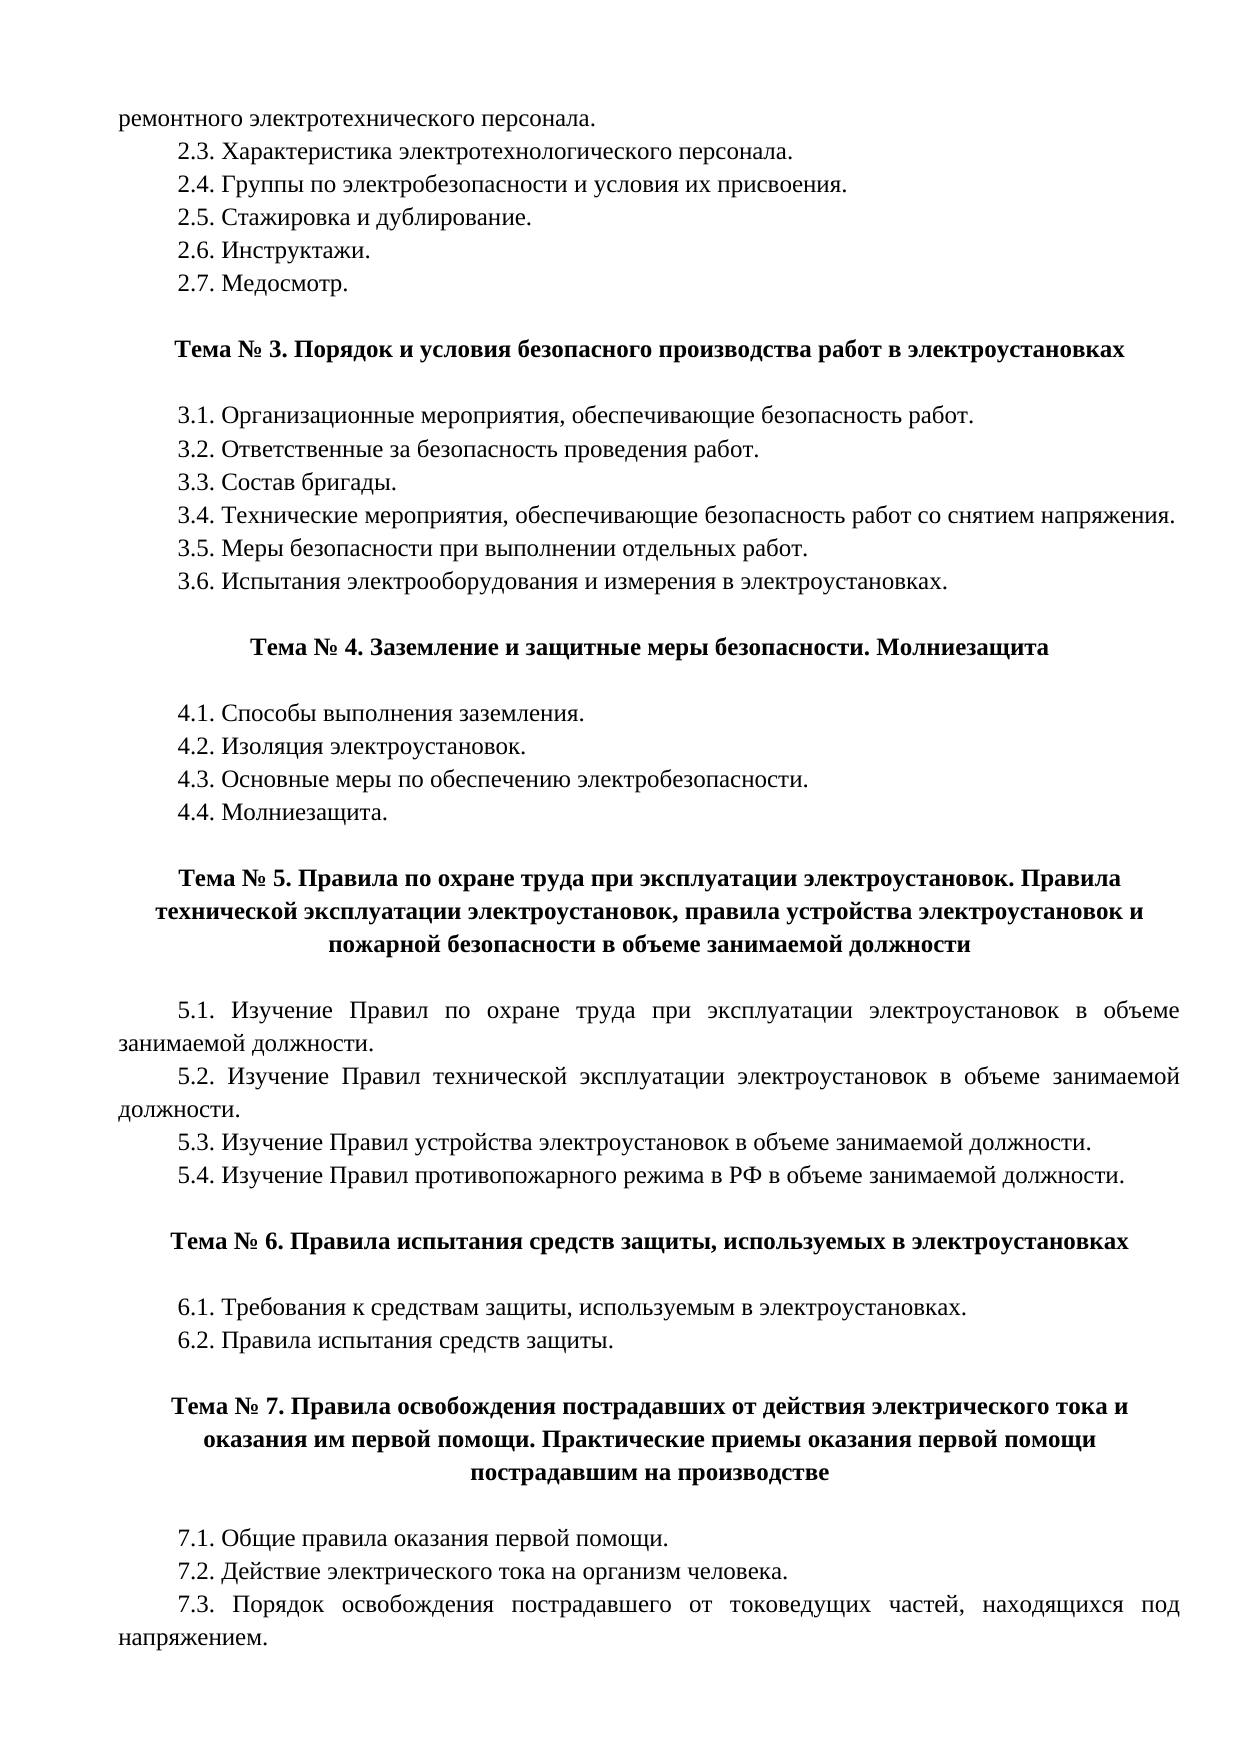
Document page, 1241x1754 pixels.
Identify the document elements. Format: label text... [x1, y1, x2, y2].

text 5.4. Изучение Правил противопожарного режима в РФ в объеме занимаемой должности. [118, 1160, 1181, 1189]
text 6.2. Правила испытания средств защиты. [118, 1325, 1181, 1354]
text 3.3. Состав бригады. [118, 467, 1181, 495]
text 2.7. Медосмотр. [118, 268, 1181, 297]
text 5.3. Изучение Правил устройства электроустановок в объеме занимаемой должности. [118, 1127, 1181, 1156]
text 7.3. Порядок освобождения пострадавшего от токоведущих частей, находящихся под напряжением. [118, 1589, 1181, 1651]
text 7.2. Действие электрического тока на организм человека. [118, 1556, 1181, 1585]
text Тема № 7. Правила освобождения пострадавших от действия электрического тока и оказания им первой помощи. Практические приемы оказания первой помощи пострадавшим на производстве [118, 1391, 1181, 1486]
text 6.1. Требования к средствам защиты, используемым в электроустановках. [118, 1292, 1181, 1321]
text 2.4. Группы по электробезопасности и условия их присвоения. [118, 169, 1181, 198]
text 3.5. Меры безопасности при выполнении отдельных работ. [118, 533, 1181, 561]
text 4.2. Изоляция электроустановок. [118, 731, 1181, 759]
text 5.2. Изучение Правил технической эксплуатации электроустановок в объеме занимаемой должности. [118, 1061, 1181, 1123]
text Тема № 4. Заземление и защитные меры безопасности. Молниезащита [118, 632, 1181, 661]
text Тема № 6. Правила испытания средств защиты, используемых в электроустановках [118, 1226, 1181, 1255]
text 3.6. Испытания электрооборудования и измерения в электроустановках. [118, 566, 1181, 594]
text 2.5. Стажировка и дублирование. [118, 202, 1181, 231]
text 5.1. Изучение Правил по охране труда при эксплуатации электроустановок в объеме занимаемой должности. [118, 995, 1181, 1057]
text 7.1. Общие правила оказания первой помощи. [118, 1523, 1181, 1552]
text Тема № 3. Порядок и условия безопасного производства работ в электроустановках [118, 334, 1181, 363]
text 3.4. Технические мероприятия, обеспечивающие безопасность работ со снятием напряжения. [118, 500, 1181, 528]
text 2.3. Характеристика электротехнологического персонала. [118, 136, 1181, 165]
text 4.4. Молниезащита. [118, 797, 1181, 826]
text Тема № 5. Правила по охране труда при эксплуатации электроустановок. Правила технической эксплуатации электроустановок, правила устройства электроустановок и пожарной безопасности в объеме занимаемой должности [118, 863, 1181, 958]
text 2.6. Инструктажи. [118, 236, 1181, 264]
text 3.1. Организационные мероприятия, обеспечивающие безопасность работ. [118, 401, 1181, 429]
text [118, 103, 1181, 132]
text 3.2. Ответственные за безопасность проведения работ. [118, 434, 1181, 462]
text 4.3. Основные меры по обеспечению электробезопасности. [118, 764, 1181, 793]
text 4.1. Способы выполнения заземления. [118, 698, 1181, 727]
